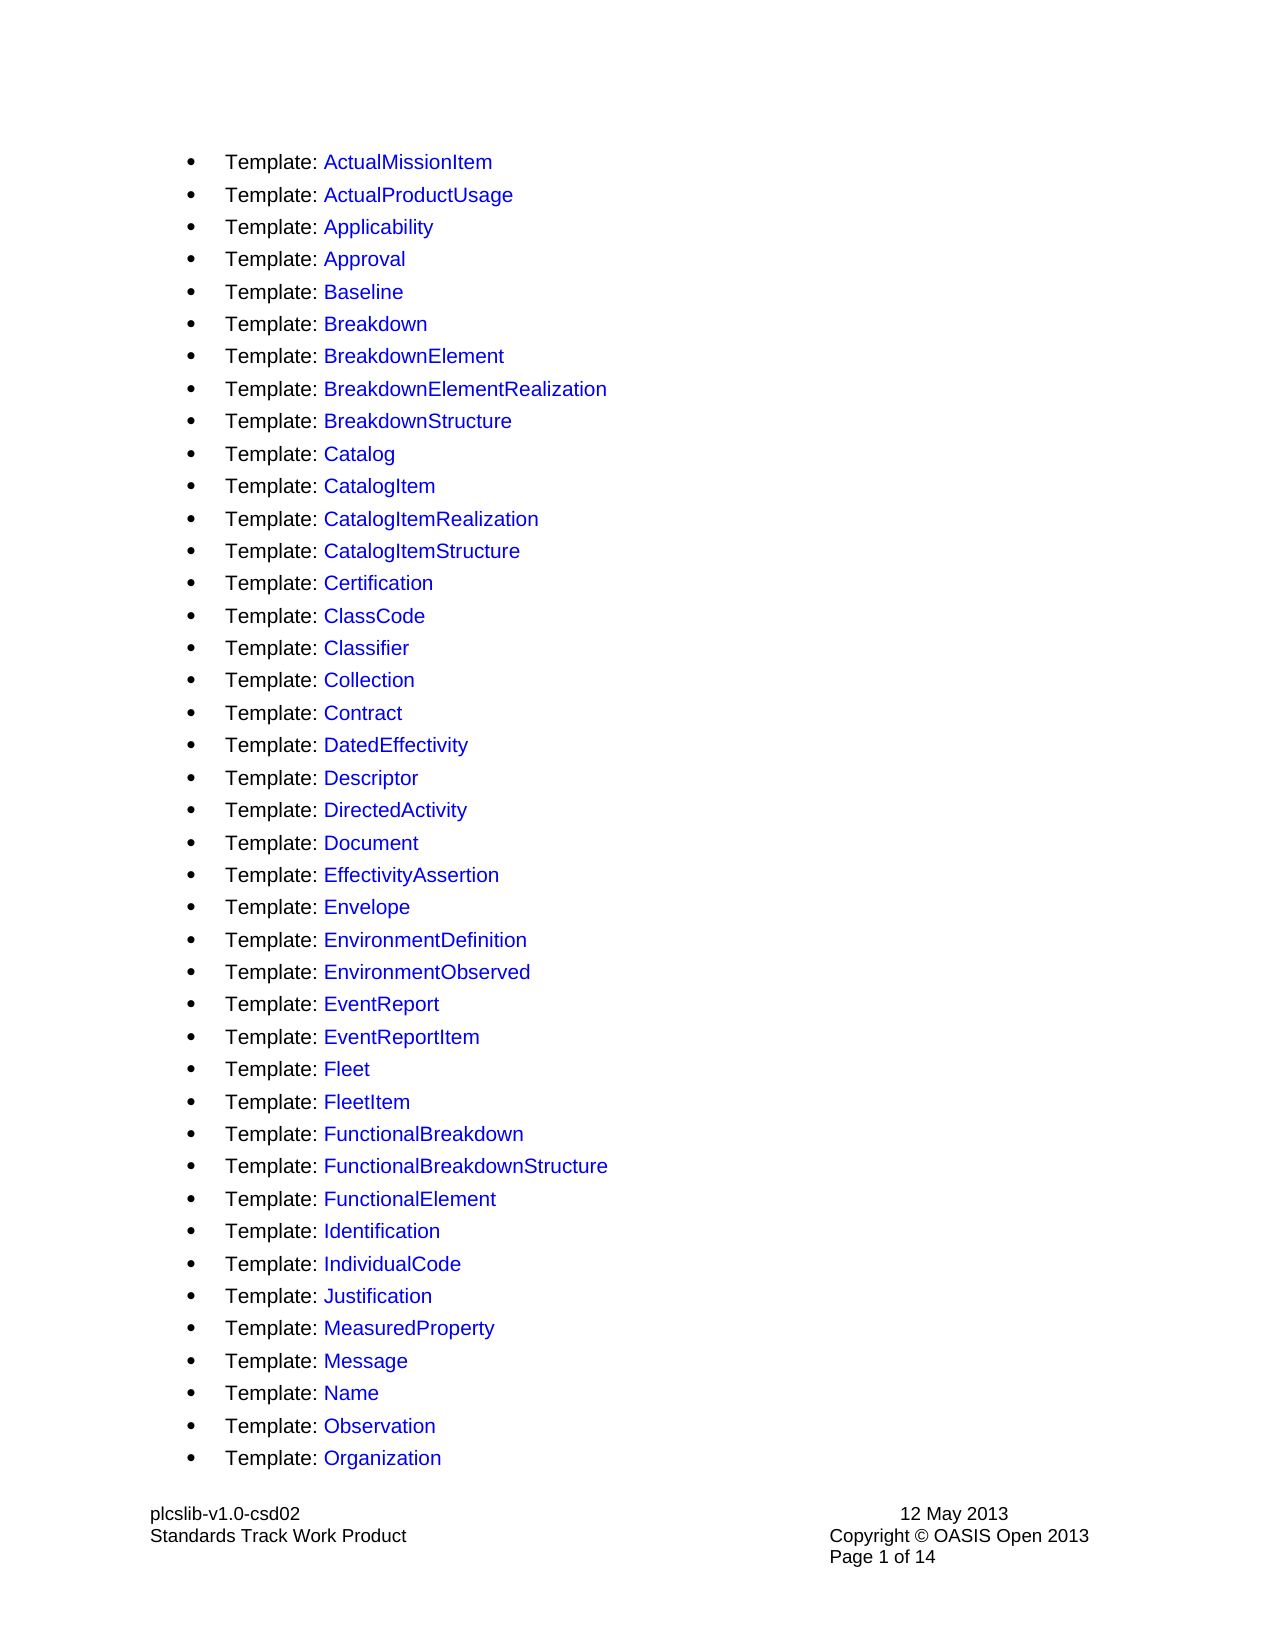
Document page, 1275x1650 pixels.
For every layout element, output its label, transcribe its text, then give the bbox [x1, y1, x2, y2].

list Template: FleetItem [187, 1089, 1125, 1113]
list Template: BreakdownElementRealization [187, 377, 1125, 401]
list Template: EventReportItem [187, 1025, 1125, 1049]
list Template: CatalogItemRealization [187, 506, 1125, 530]
list Template: Catalog [187, 442, 1125, 466]
list Template: ActualMissionItem [187, 150, 1125, 174]
list Template: Applicability [187, 215, 1125, 239]
list Template: Message [187, 1349, 1125, 1373]
list Template: EffectivityAssertion [187, 863, 1125, 887]
list Template: DirectedActivity [187, 798, 1125, 822]
list Template: Identification [187, 1219, 1125, 1243]
list Template: CatalogItem [187, 474, 1125, 498]
list Template: EventReport [187, 992, 1125, 1016]
list Template: MeasuredProperty [187, 1316, 1125, 1340]
list Template: Fleet [187, 1057, 1125, 1081]
list Template: EnvironmentObserved [187, 960, 1125, 984]
list Template: DatedEffectivity [187, 733, 1125, 757]
list Template: Name [187, 1381, 1125, 1405]
list Template: Breakdown [187, 312, 1125, 336]
list Template: ActualProductUsage [187, 182, 1125, 206]
list Template: Certification [187, 571, 1125, 595]
list Template: Organization [187, 1446, 1125, 1470]
list Template: Document [187, 830, 1125, 854]
list Template: FunctionalBreakdown [187, 1122, 1125, 1146]
list Template: Descriptor [187, 766, 1125, 789]
list Template: ClassCode [187, 603, 1125, 628]
list Template: Baseline [187, 279, 1125, 304]
list Template: IndividualCode [187, 1251, 1125, 1276]
list Template: Contract [187, 701, 1125, 725]
list Template: Envelope [187, 895, 1125, 919]
list Template: BreakdownElement [187, 344, 1125, 368]
list Template: FunctionalBreakdownStructure [187, 1154, 1125, 1178]
list Template: Approval [187, 247, 1125, 271]
list Template: BreakdownStructure [187, 409, 1125, 433]
list Template: EnvironmentDefinition [187, 927, 1125, 952]
list Template: Observation [187, 1413, 1125, 1437]
list Template: Classifier [187, 636, 1125, 660]
list Template: Collection [187, 668, 1125, 692]
list Template: CatalogItemStructure [187, 539, 1125, 563]
list Template: Justification [187, 1284, 1125, 1308]
list Template: FunctionalElement [187, 1187, 1125, 1211]
